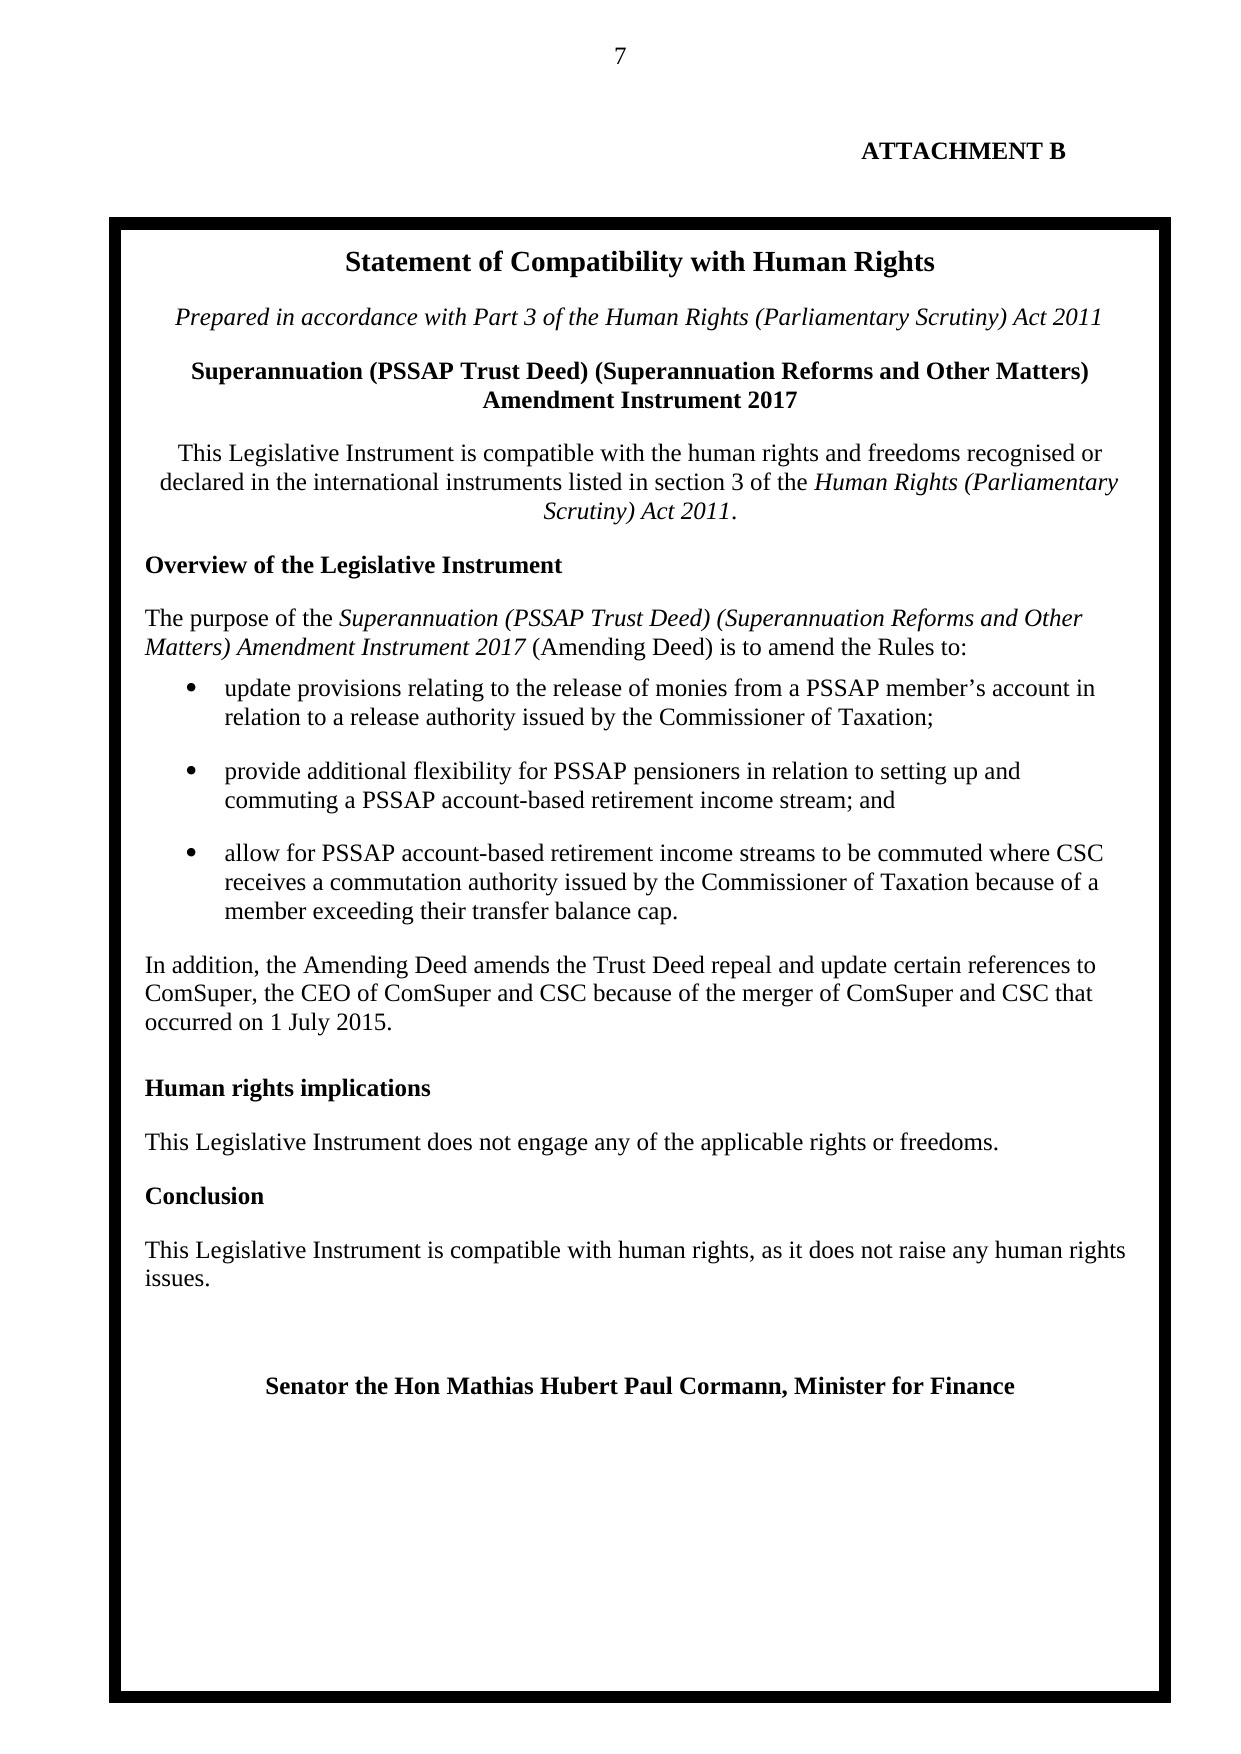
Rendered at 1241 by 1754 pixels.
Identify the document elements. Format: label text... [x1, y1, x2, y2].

text ATTACHMENT B [142, 136, 1098, 164]
